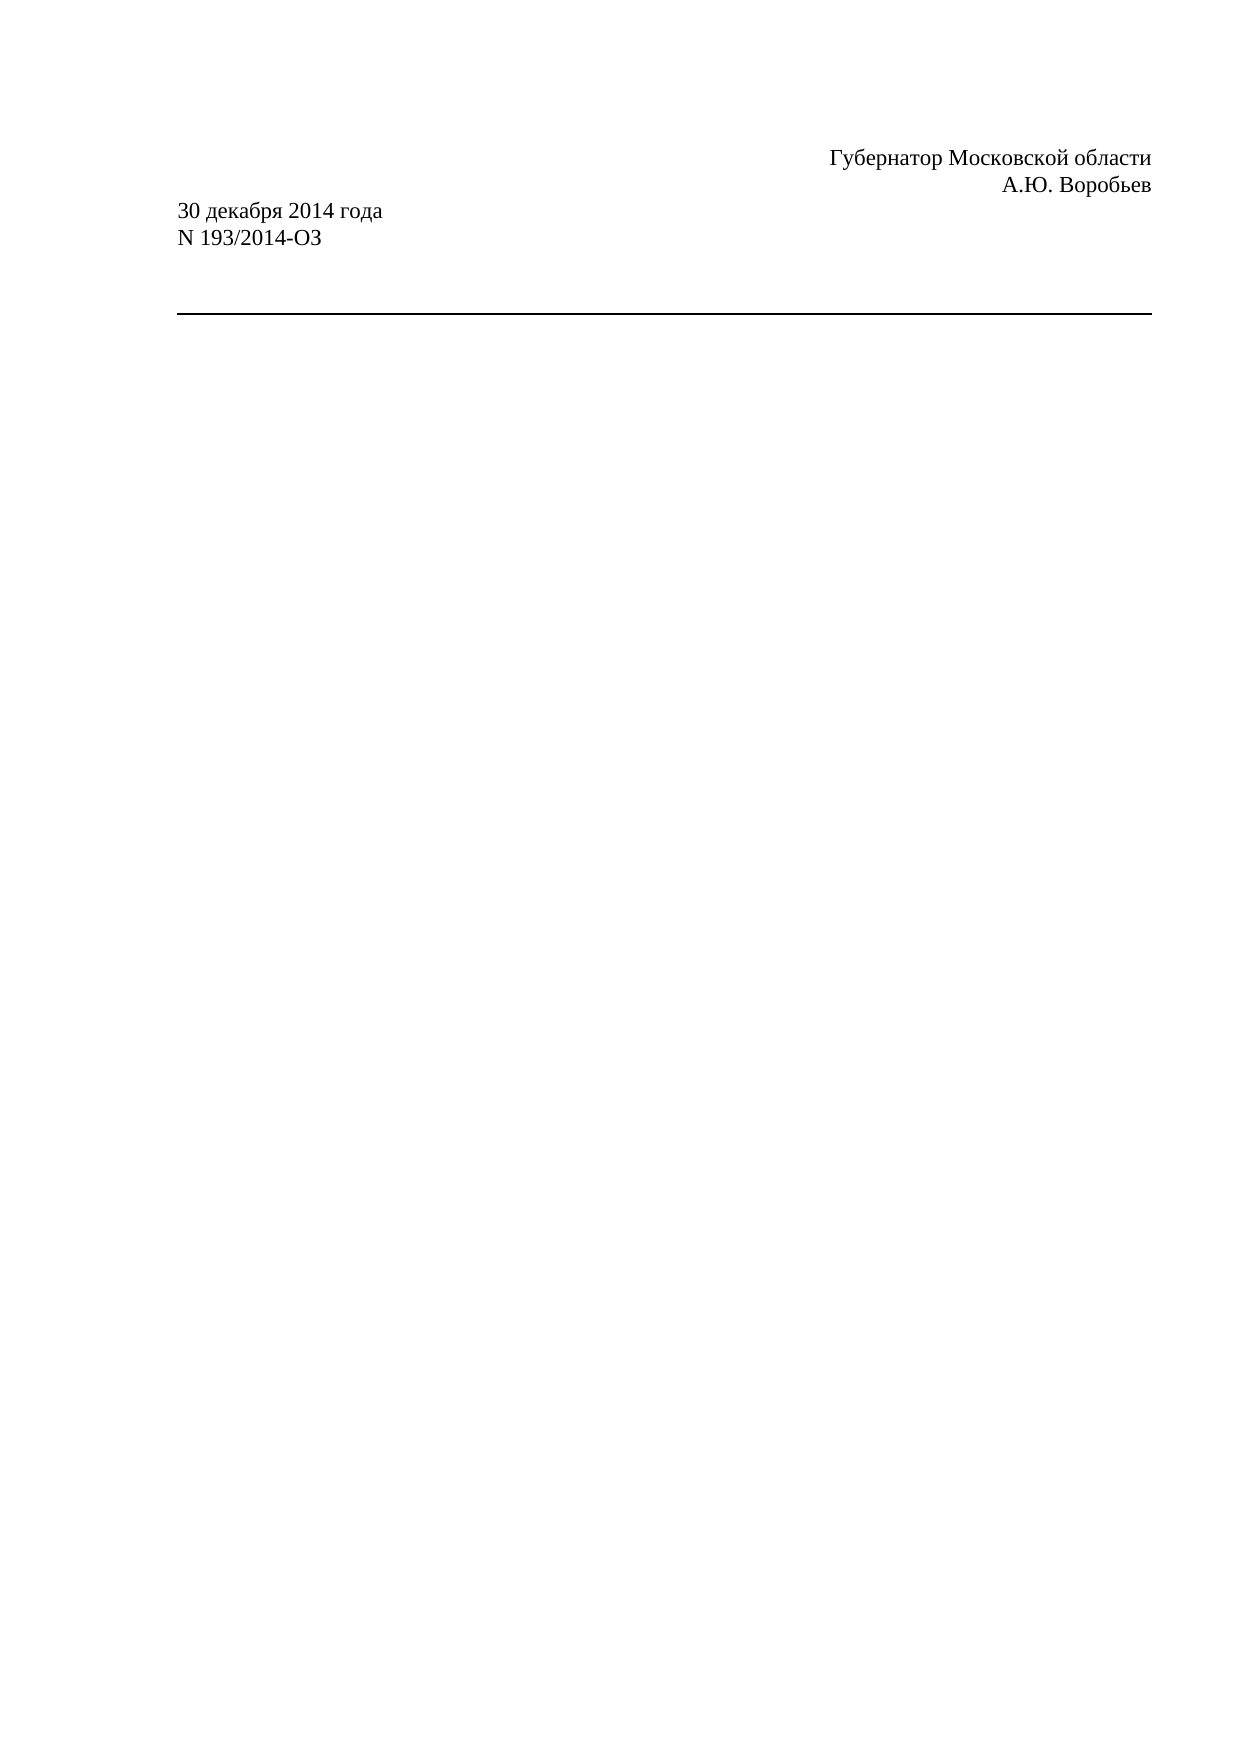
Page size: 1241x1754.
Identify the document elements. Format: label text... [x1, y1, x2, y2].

text 30 декабря 2014 года [177, 197, 1152, 223]
text Губернатор Московской области [177, 144, 1152, 171]
text N 193/2014-ОЗ [177, 223, 1152, 250]
text А.Ю. Воробьев [177, 171, 1152, 197]
